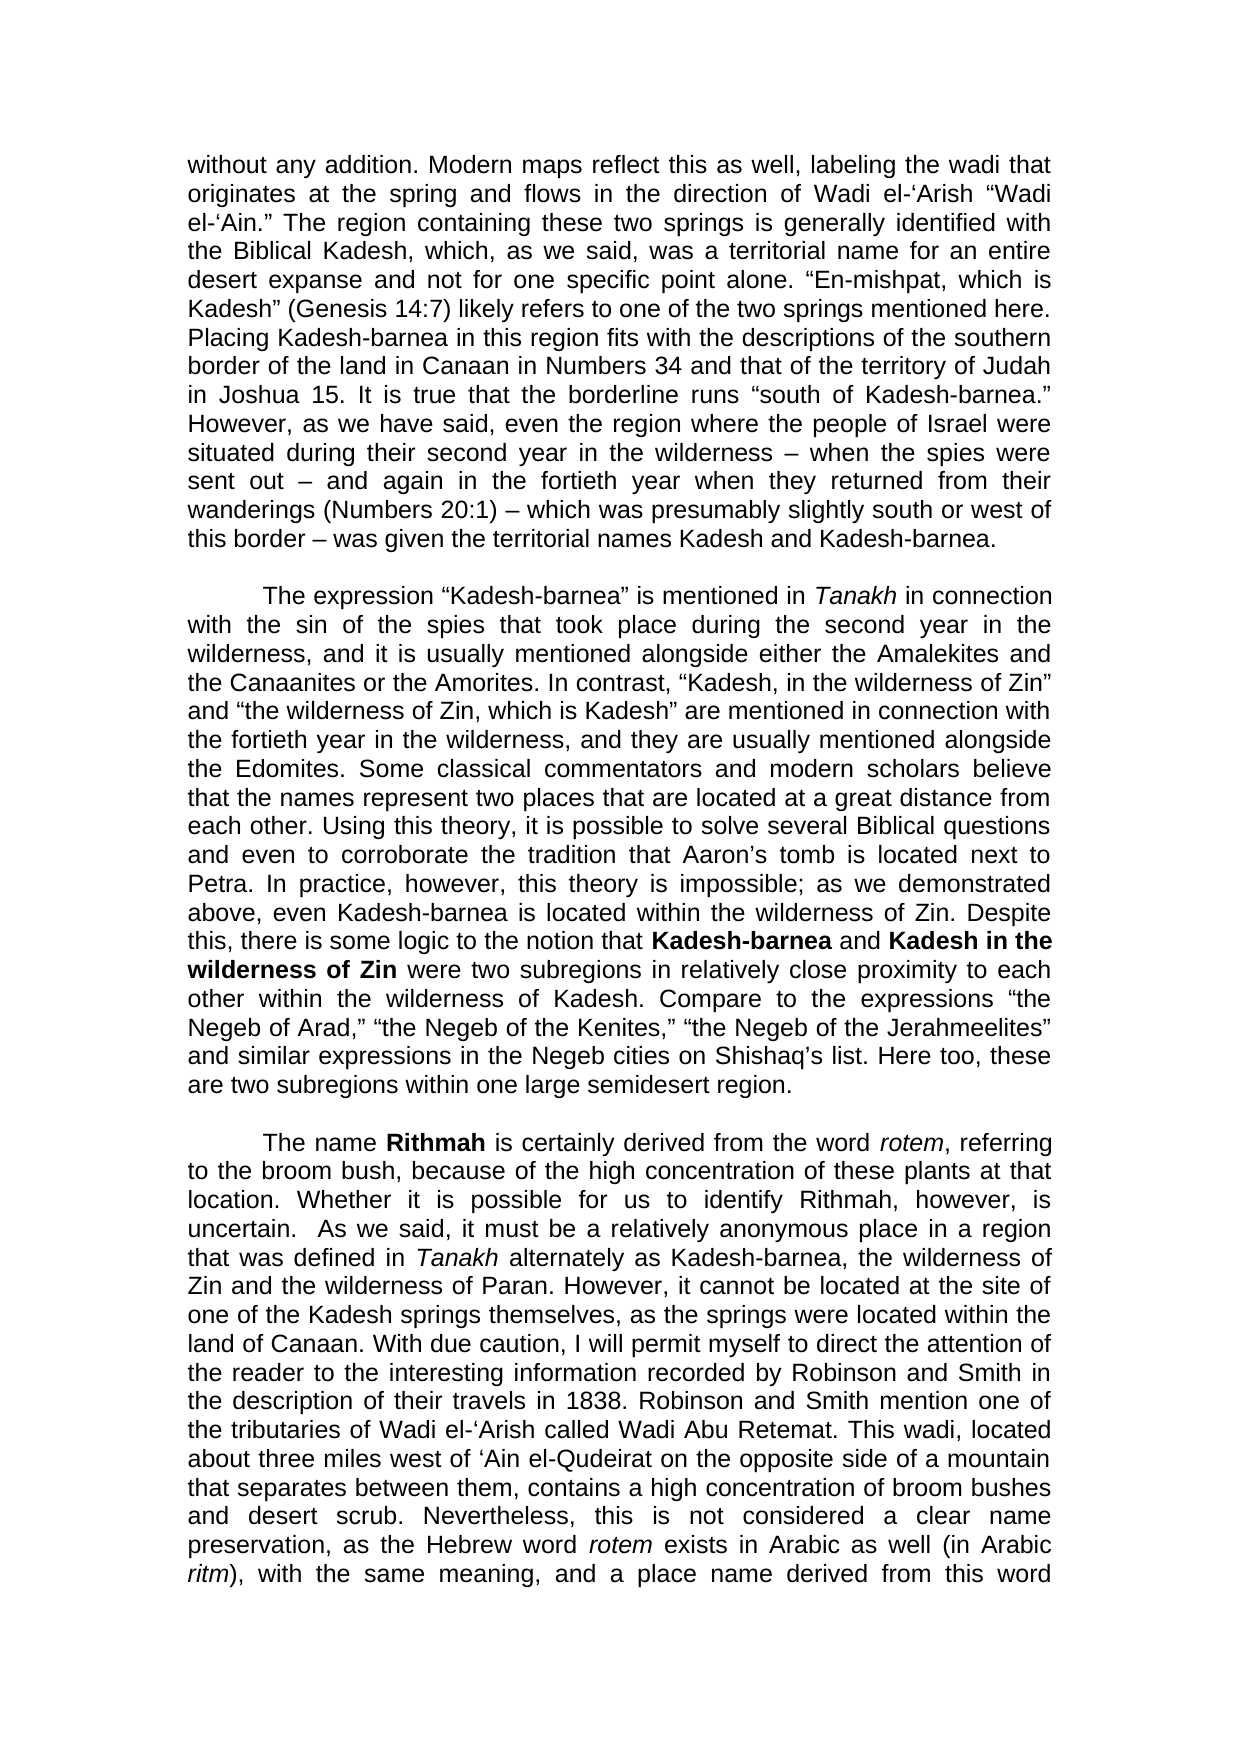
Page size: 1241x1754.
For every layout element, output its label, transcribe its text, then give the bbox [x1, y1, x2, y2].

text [187, 1127, 1053, 1587]
text The expression “Kadesh-barnea” is mentioned in Tanakh in connection with the sin of the spies that took place during the second year in the wilderness, and it is usually mentioned alongside either the Amalekites and the Canaanites or the Amorites. In contrast, “Kadesh, in the wilderness of Zin” and “the wilderness of Zin, which is Kadesh” are mentioned in connection with the fortieth year in the wilderness, and they are usually mentioned alongside the Edomites. Some classical commentators and modern scholars believe that the names represent two places that are located at a great distance from each other. Using this theory, it is possible to solve several Biblical questions and even to corroborate the tradition that Aaron’s tomb is located next to Petra. In practice, however, this theory is impossible; as we demonstrated above, even Kadesh-barnea is located within the wilderness of Zin. Despite this, there is some logic to the notion that Kadesh-barnea and Kadesh in the wilderness of Zin were two subregions in relatively close proximity to each other within the wilderness of Kadesh. Compare to the expressions “the Negeb of Arad,” “the Negeb of the Kenites,” “the Negeb of the Jerahmeelites” and similar expressions in the Negeb cities on Shishaq’s list. Here too, these are two subregions within one large semidesert region. [187, 581, 1053, 1099]
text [187, 150, 1053, 552]
